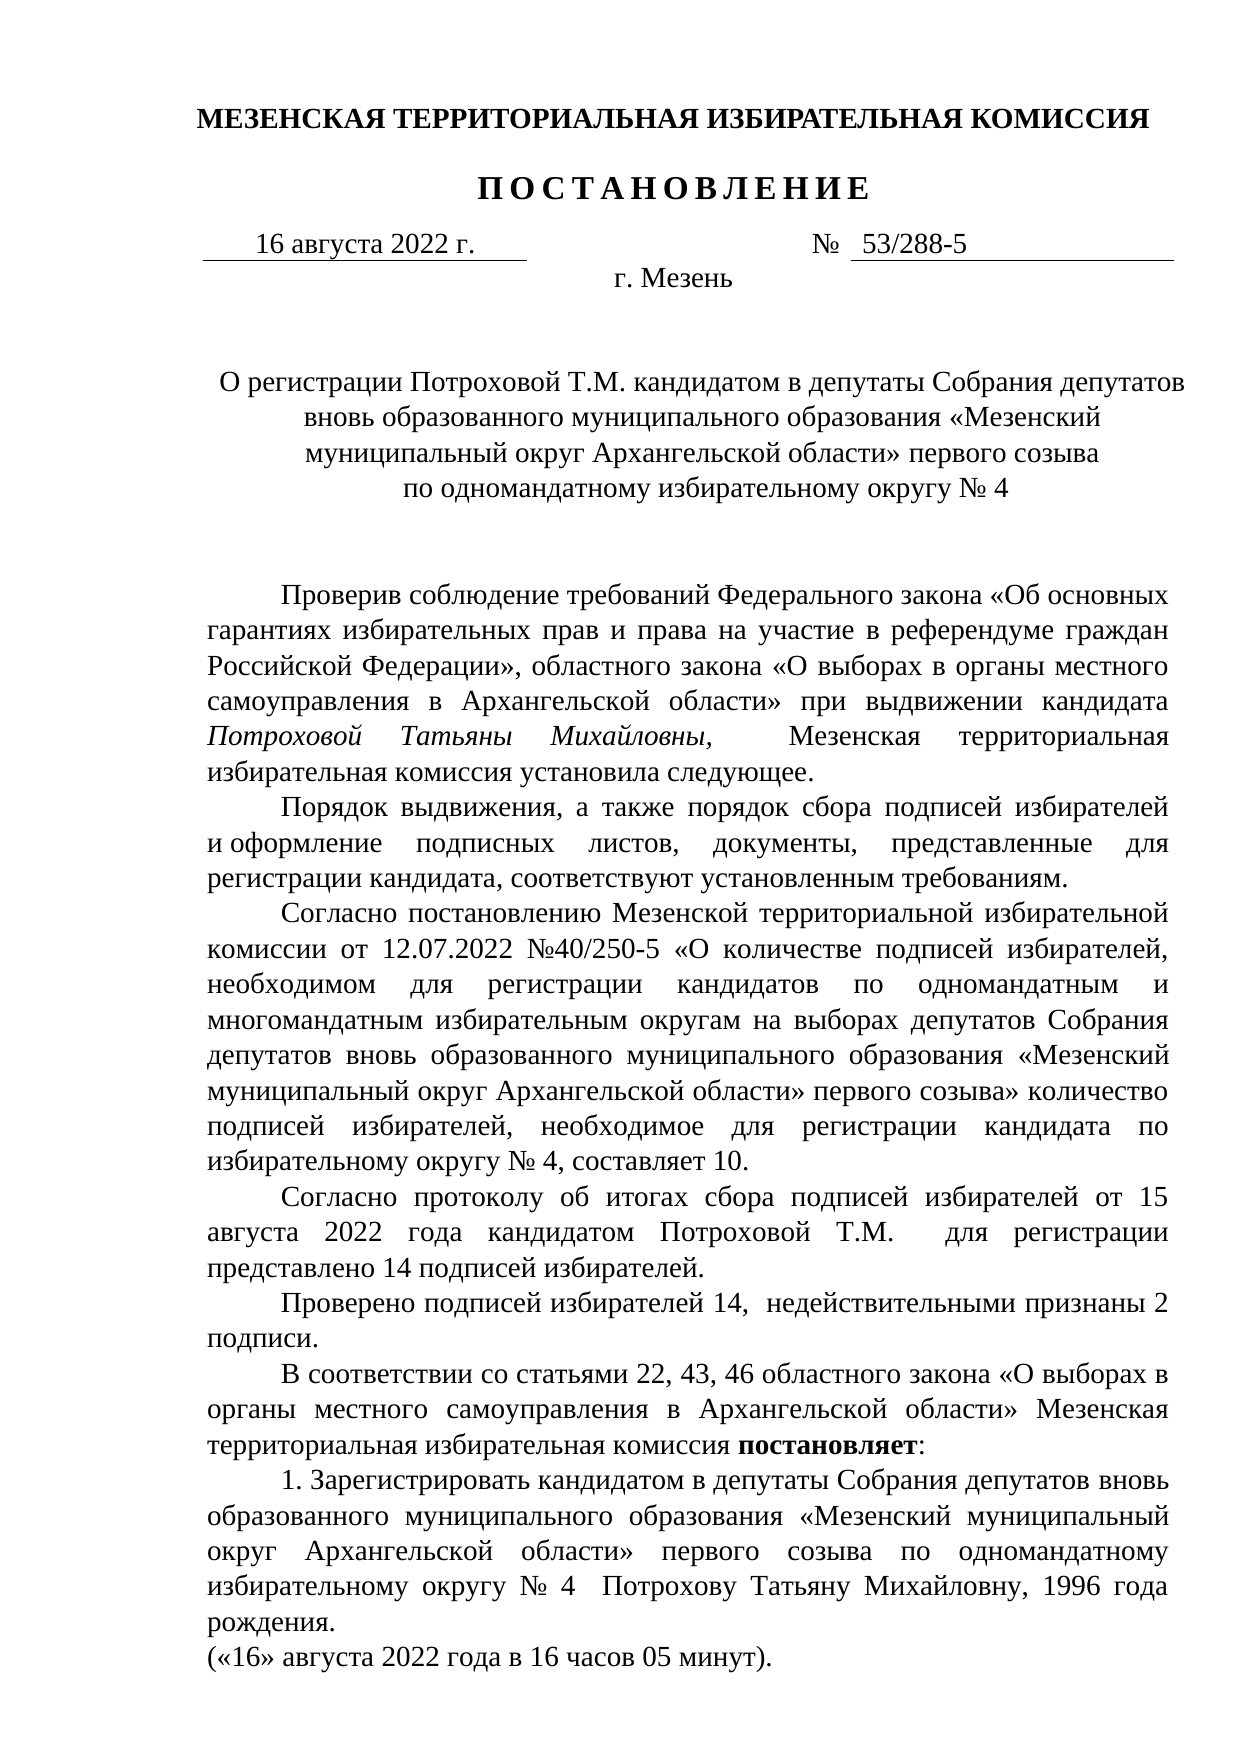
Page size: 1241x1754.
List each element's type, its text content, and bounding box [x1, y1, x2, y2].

text ПОСТАНОВЛЕНИЕ [177, 168, 1169, 207]
text Проверено подписей избирателей 14, недействительными признаны 2 подписи. [207, 1284, 1169, 1355]
table_header О регистрации Потроховой Т.М. кандидатом в депутаты Собрания депутатов вновь образованного муниципального образования «Мезенский муниципальный округ Архангельской области» первого созыва по одномандатному избирательному округу № 4 [177, 328, 1197, 538]
text («16» августа 2022 года в 16 часов 05 минут). [207, 1638, 1169, 1674]
table_header № [527, 226, 851, 259]
text г. Мезень [177, 261, 1169, 294]
table_header 53/288-5 [851, 226, 1174, 259]
table_header 16 августа 2022 г. [203, 226, 527, 259]
text В соответствии со статьями 22, 43, 46 областного закона «О выборах в органы местного самоуправления в Архангельской области» Мезенская территориальная избирательная комиссия постановляет: [207, 1355, 1169, 1461]
text Согласно постановлению Мезенской территориальной избирательной комиссии от 12.07.2022 №40/250-5 «О количестве подписей избирателей, необходимом для регистрации кандидатов по одномандатным и многомандатным избирательным округам на выборах депутатов Собрания депутатов вновь образованного муниципального образования «Мезенский муниципальный округ Архангельской области» первого созыва» количество подписей избирателей, необходимое для регистрации кандидата по избирательному округу № 4, составляет 10. [207, 894, 1169, 1178]
text 1. Зарегистрировать кандидатом в депутаты Собрания депутатов вновь образованного муниципального образования «Мезенский муниципальный округ Архангельской области» первого созыва по одномандатному избирательному округу № 4 Потрохову Татьяну Михайловну, 1996 года рождения. [207, 1461, 1169, 1638]
text Порядок выдвижения, а также порядок сбора подписей избирателей и оформление подписных листов, документы, представленные для регистрации кандидата, соответствуют установленным требованиям. [207, 788, 1169, 894]
subtitle МЕЗЕНСКАЯ ТЕРРИТОРИАЛЬНАЯ ИЗБИРАТЕЛЬНАЯ КОМИССИЯ [177, 101, 1169, 135]
text Проверив соблюдение требований Федерального закона «Об основных гарантиях избирательных прав и права на участие в референдуме граждан Российской Федерации», областного закона «О выборах в органы местного самоуправления в Архангельской области» при выдвижении кандидата Потроховой Татьяны Михайловны, Мезенская территориальная избирательная комиссия установила следующее. [207, 576, 1169, 788]
text Согласно протоколу об итогах сбора подписей избирателей от 15 августа 2022 года кандидатом Потроховой Т.М. для регистрации представлено 14 подписей избирателей. [207, 1178, 1169, 1284]
